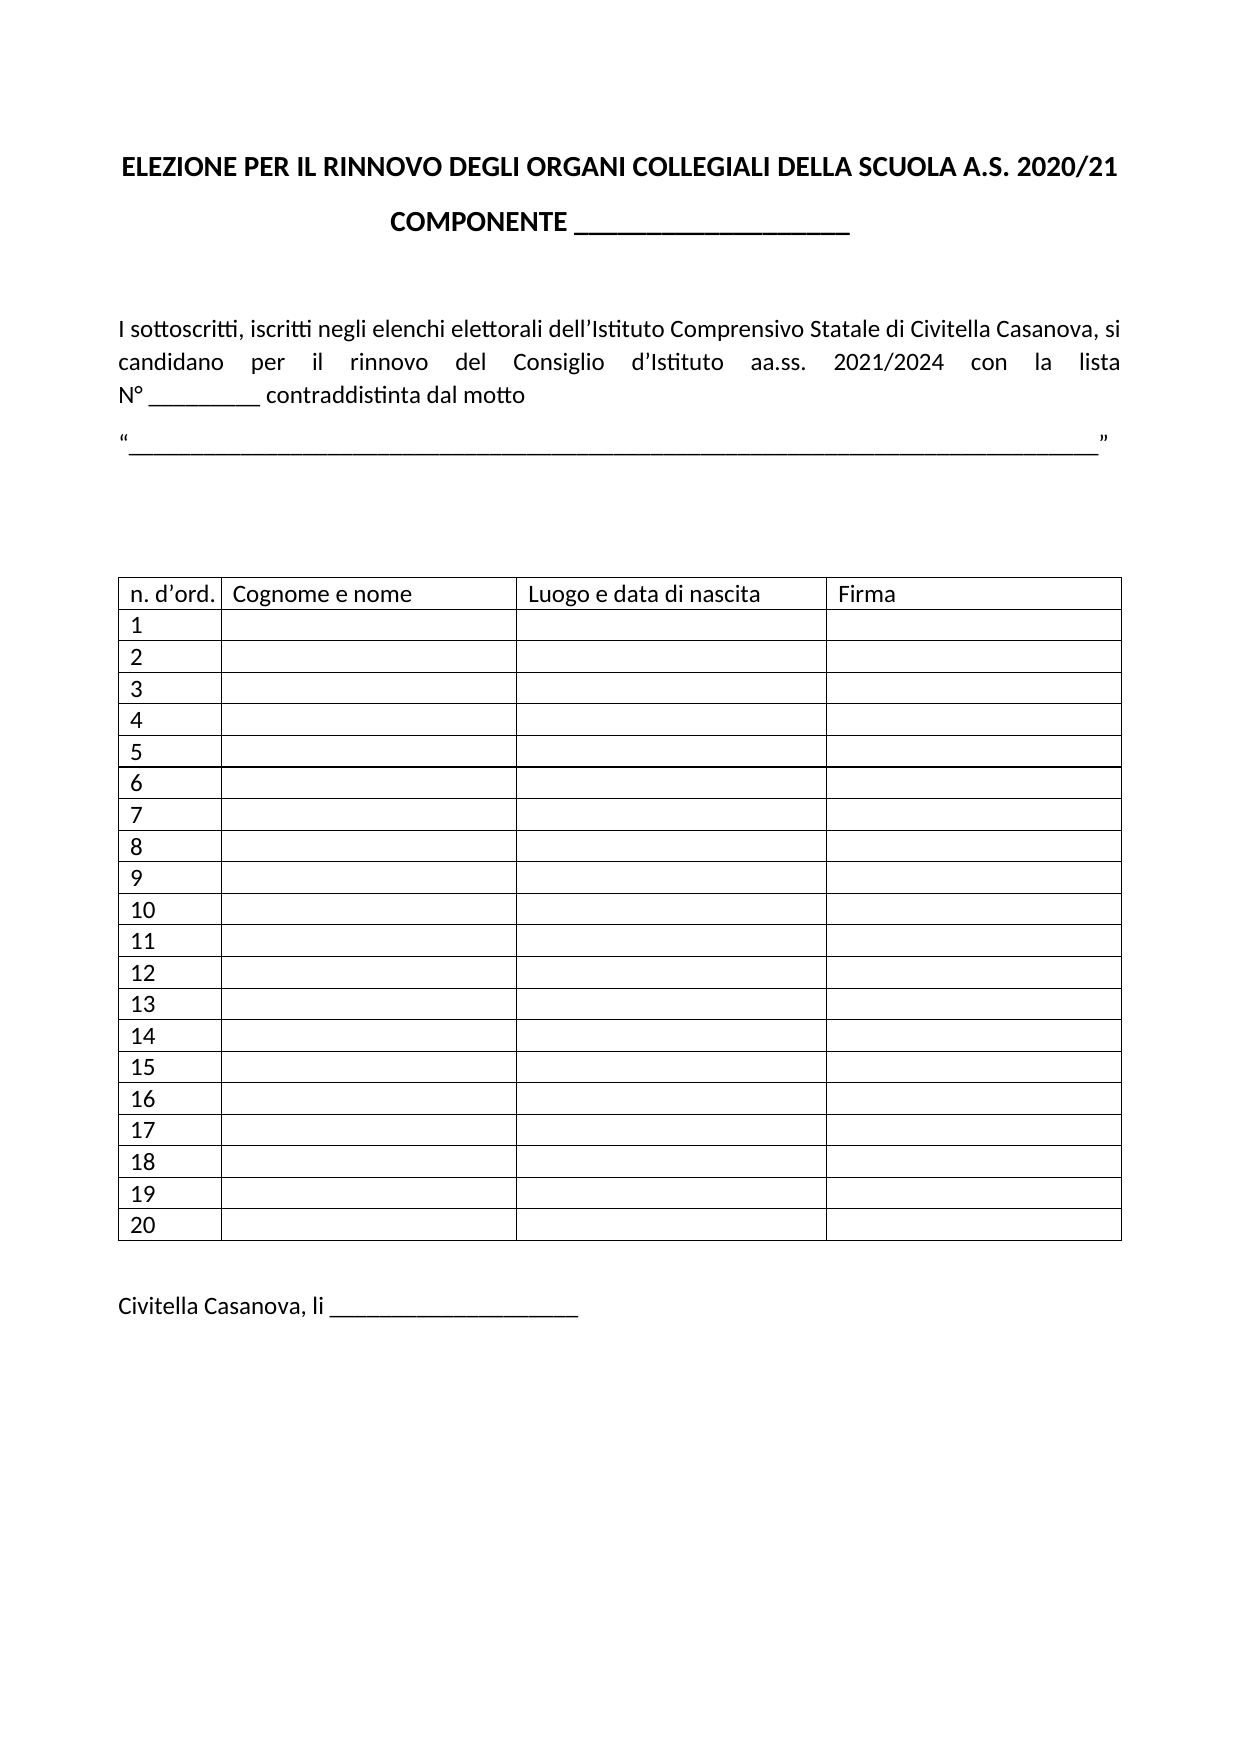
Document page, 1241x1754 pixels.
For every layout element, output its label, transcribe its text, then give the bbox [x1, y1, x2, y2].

table_cell [222, 610, 516, 640]
table_cell [222, 1178, 516, 1208]
table_header n. d’ord. [119, 578, 221, 609]
table_cell [517, 862, 826, 893]
table_cell 15 [119, 1052, 221, 1082]
text I sottoscritti, iscritti negli elenchi elettorali dell’Istituto Comprensivo Statale di Civitella Casanova, si candidano per il rinnovo del Consiglio d’Istituto aa.ss. 2021/2024 con la lista N° _________ contraddistinta dal motto [118, 313, 1122, 409]
table_cell [827, 894, 1121, 924]
table_cell [517, 610, 826, 640]
table_cell [222, 894, 516, 924]
table_cell [222, 1052, 516, 1082]
table_cell [222, 704, 516, 735]
table_header Luogo e data di nascita [517, 578, 826, 609]
table_cell [222, 768, 516, 798]
table_cell [222, 957, 516, 987]
table_cell 6 [119, 768, 221, 798]
table_cell [827, 989, 1121, 1019]
table_cell [827, 957, 1121, 987]
table_cell [222, 831, 516, 861]
table_cell [827, 1083, 1121, 1114]
table_header Firma [827, 578, 1121, 609]
table_cell [517, 1052, 826, 1082]
table_cell 5 [119, 736, 221, 766]
table_cell [517, 736, 826, 766]
text ELEZIONE PER IL RINNOVO DEGLI ORGANI COLLEGIALI DELLA SCUOLA A.S. 2020/21 [118, 148, 1122, 183]
table_cell [827, 1020, 1121, 1051]
table_cell [517, 1146, 826, 1177]
table_cell 7 [119, 799, 221, 829]
table_cell 1 [119, 610, 221, 640]
table_cell [827, 799, 1121, 829]
table_cell [222, 925, 516, 956]
table_cell [222, 862, 516, 893]
table_cell [517, 1020, 826, 1051]
table_cell [827, 736, 1121, 766]
table_header Cognome e nome [222, 578, 516, 609]
table_cell [222, 736, 516, 766]
table_cell [517, 704, 826, 735]
table_cell [827, 673, 1121, 703]
table_cell [517, 1083, 826, 1114]
table_cell 16 [119, 1083, 221, 1114]
table_cell [222, 1020, 516, 1051]
table_cell [827, 641, 1121, 672]
table_cell 14 [119, 1020, 221, 1051]
table_cell [517, 799, 826, 829]
table_cell [827, 610, 1121, 640]
table_cell [517, 831, 826, 861]
table_cell [827, 1178, 1121, 1208]
table_cell [517, 641, 826, 672]
table_cell [827, 1209, 1121, 1240]
table_cell [517, 1209, 826, 1240]
table_cell [517, 894, 826, 924]
table_cell [827, 862, 1121, 893]
table_cell 17 [119, 1115, 221, 1145]
table_cell 12 [119, 957, 221, 987]
table_cell [222, 673, 516, 703]
table_cell [222, 1146, 516, 1177]
table_cell [222, 989, 516, 1019]
table_cell [827, 1052, 1121, 1082]
table_cell 11 [119, 925, 221, 956]
table_cell [222, 1083, 516, 1114]
table_cell 18 [119, 1146, 221, 1177]
table_cell [517, 1115, 826, 1145]
table_cell [517, 1178, 826, 1208]
table_cell [222, 799, 516, 829]
table_cell [827, 1146, 1121, 1177]
table_cell [827, 768, 1121, 798]
table_cell [517, 768, 826, 798]
table_cell [827, 925, 1121, 956]
table_cell [827, 831, 1121, 861]
table_cell [517, 925, 826, 956]
table_cell [517, 673, 826, 703]
table_cell 3 [119, 673, 221, 703]
table_cell 13 [119, 989, 221, 1019]
table_cell [827, 704, 1121, 735]
text COMPONENTE ___________________ [118, 203, 1122, 238]
table_cell [517, 989, 826, 1019]
table_cell 10 [119, 894, 221, 924]
table_cell [827, 1115, 1121, 1145]
table_cell [222, 1209, 516, 1240]
table_cell 20 [119, 1209, 221, 1240]
table_cell 4 [119, 704, 221, 735]
text Civitella Casanova, li ____________________ [118, 1291, 1122, 1321]
table_cell [222, 1115, 516, 1145]
table_cell 2 [119, 641, 221, 672]
text “______________________________________________________________________________” [118, 428, 1122, 459]
table_cell 19 [119, 1178, 221, 1208]
table_cell [222, 641, 516, 672]
table_cell [517, 957, 826, 987]
table_cell 9 [119, 862, 221, 893]
table_cell 8 [119, 831, 221, 861]
